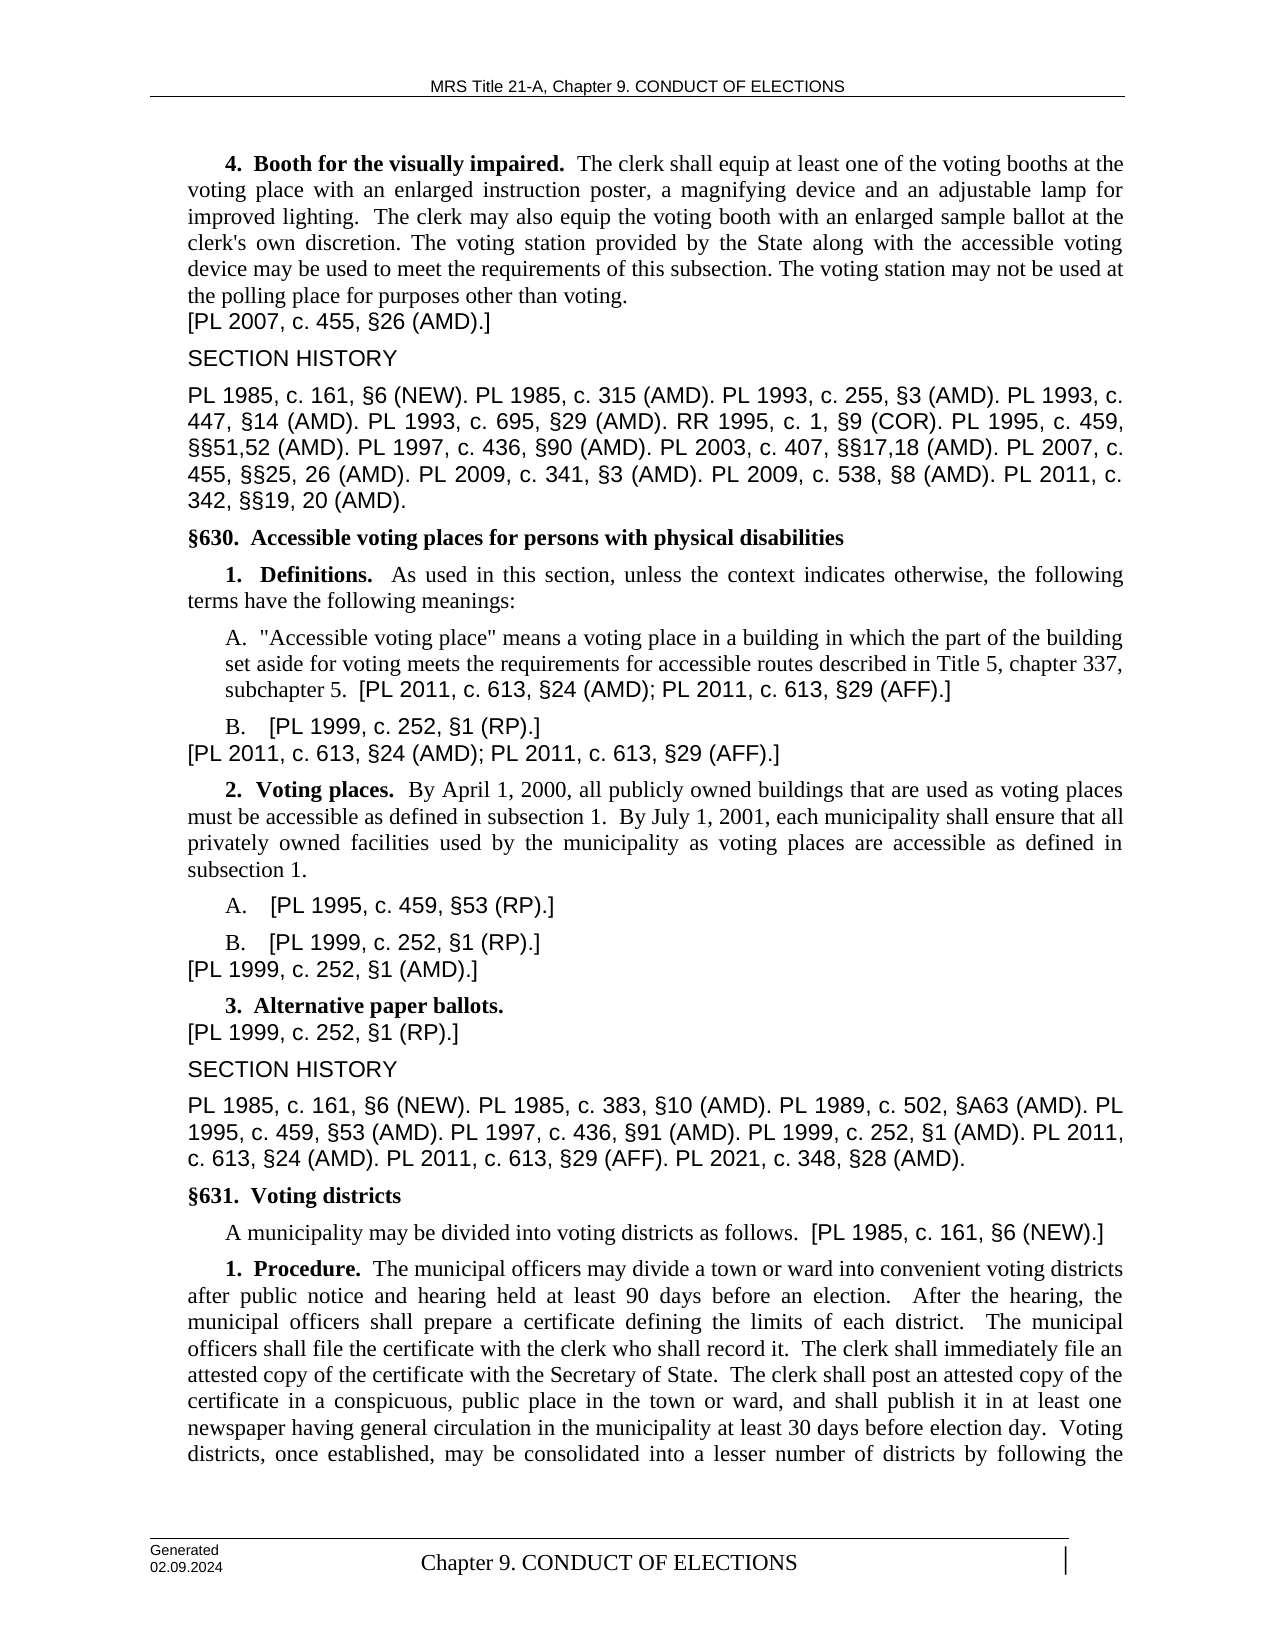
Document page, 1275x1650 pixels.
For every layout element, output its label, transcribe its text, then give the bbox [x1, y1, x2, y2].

text A. [PL 1995, c. 459, §53 (RP).] [225, 892, 1125, 919]
text [PL 1999, c. 252, §1 (RP).] [187, 1019, 1125, 1045]
text §630. Accessible voting places for persons with physical disabilities [187, 524, 1125, 550]
text PL 1985, c. 161, §6 (NEW). PL 1985, c. 315 (AMD). PL 1993, c. 255, §3 (AMD). PL 1993, c. 447, §14 (AMD). PL 1993, c. 695, §29 (AMD). RR 1995, c. 1, §9 (COR). PL 1995, c. 459, §§51,52 (AMD). PL 1997, c. 436, §90 (AMD). PL 2003, c. 407, §§17,18 (AMD). PL 2007, c. 455, §§25, 26 (AMD). PL 2009, c. 341, §3 (AMD). PL 2009, c. 538, §8 (AMD). PL 2011, c. 342, §§19, 20 (AMD). [187, 382, 1125, 513]
text §631. Voting districts [187, 1182, 1125, 1208]
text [187, 1256, 1125, 1466]
text 2. Voting places. By April 1, 2000, all publicly owned buildings that are used as voting places must be accessible as defined in subsection 1. By July 1, 2001, each municipality shall ensure that all privately owned facilities used by the municipality as voting places are accessible as defined in subsection 1. [187, 777, 1125, 882]
text [PL 2007, c. 455, §26 (AMD).] [187, 308, 1125, 334]
text SECTION HISTORY [187, 1056, 1125, 1082]
text [PL 1999, c. 252, §1 (AMD).] [187, 956, 1125, 982]
text 1. Definitions. As used in this section, unless the context indicates otherwise, the following terms have the following meanings: [187, 561, 1125, 613]
text 4. Booth for the visually impaired. The clerk shall equip at least one of the voting booths at the voting place with an enlarged instruction poster, a magnifying device and an adjustable lamp for improved lighting. The clerk may also equip the voting booth with an enlarged sample ballot at the clerk's own discretion. The voting station provided by the State along with the accessible voting device may be used to meet the requirements of this subsection. The voting station may not be used at the polling place for purposes other than voting. [187, 150, 1125, 308]
text A. "Accessible voting place" means a voting place in a building in which the part of the building set aside for voting meets the requirements for accessible routes described in Title 5, chapter 337, subchapter 5. [PL 2011, c. 613, §24 (AMD); PL 2011, c. 613, §29 (AFF).] [225, 624, 1125, 703]
text SECTION HISTORY [187, 345, 1125, 371]
text B. [PL 1999, c. 252, §1 (RP).] [225, 713, 1125, 740]
text [PL 2011, c. 613, §24 (AMD); PL 2011, c. 613, §29 (AFF).] [187, 740, 1125, 766]
text 3. Alternative paper ballots. [187, 992, 1125, 1019]
text PL 1985, c. 161, §6 (NEW). PL 1985, c. 383, §10 (AMD). PL 1989, c. 502, §A63 (AMD). PL 1995, c. 459, §53 (AMD). PL 1997, c. 436, §91 (AMD). PL 1999, c. 252, §1 (AMD). PL 2011, c. 613, §24 (AMD). PL 2011, c. 613, §29 (AFF). PL 2021, c. 348, §28 (AMD). [187, 1092, 1125, 1171]
text A municipality may be divided into voting districts as follows. [PL 1985, c. 161, §6 (NEW).] [187, 1219, 1125, 1245]
text B. [PL 1999, c. 252, §1 (RP).] [225, 929, 1125, 956]
